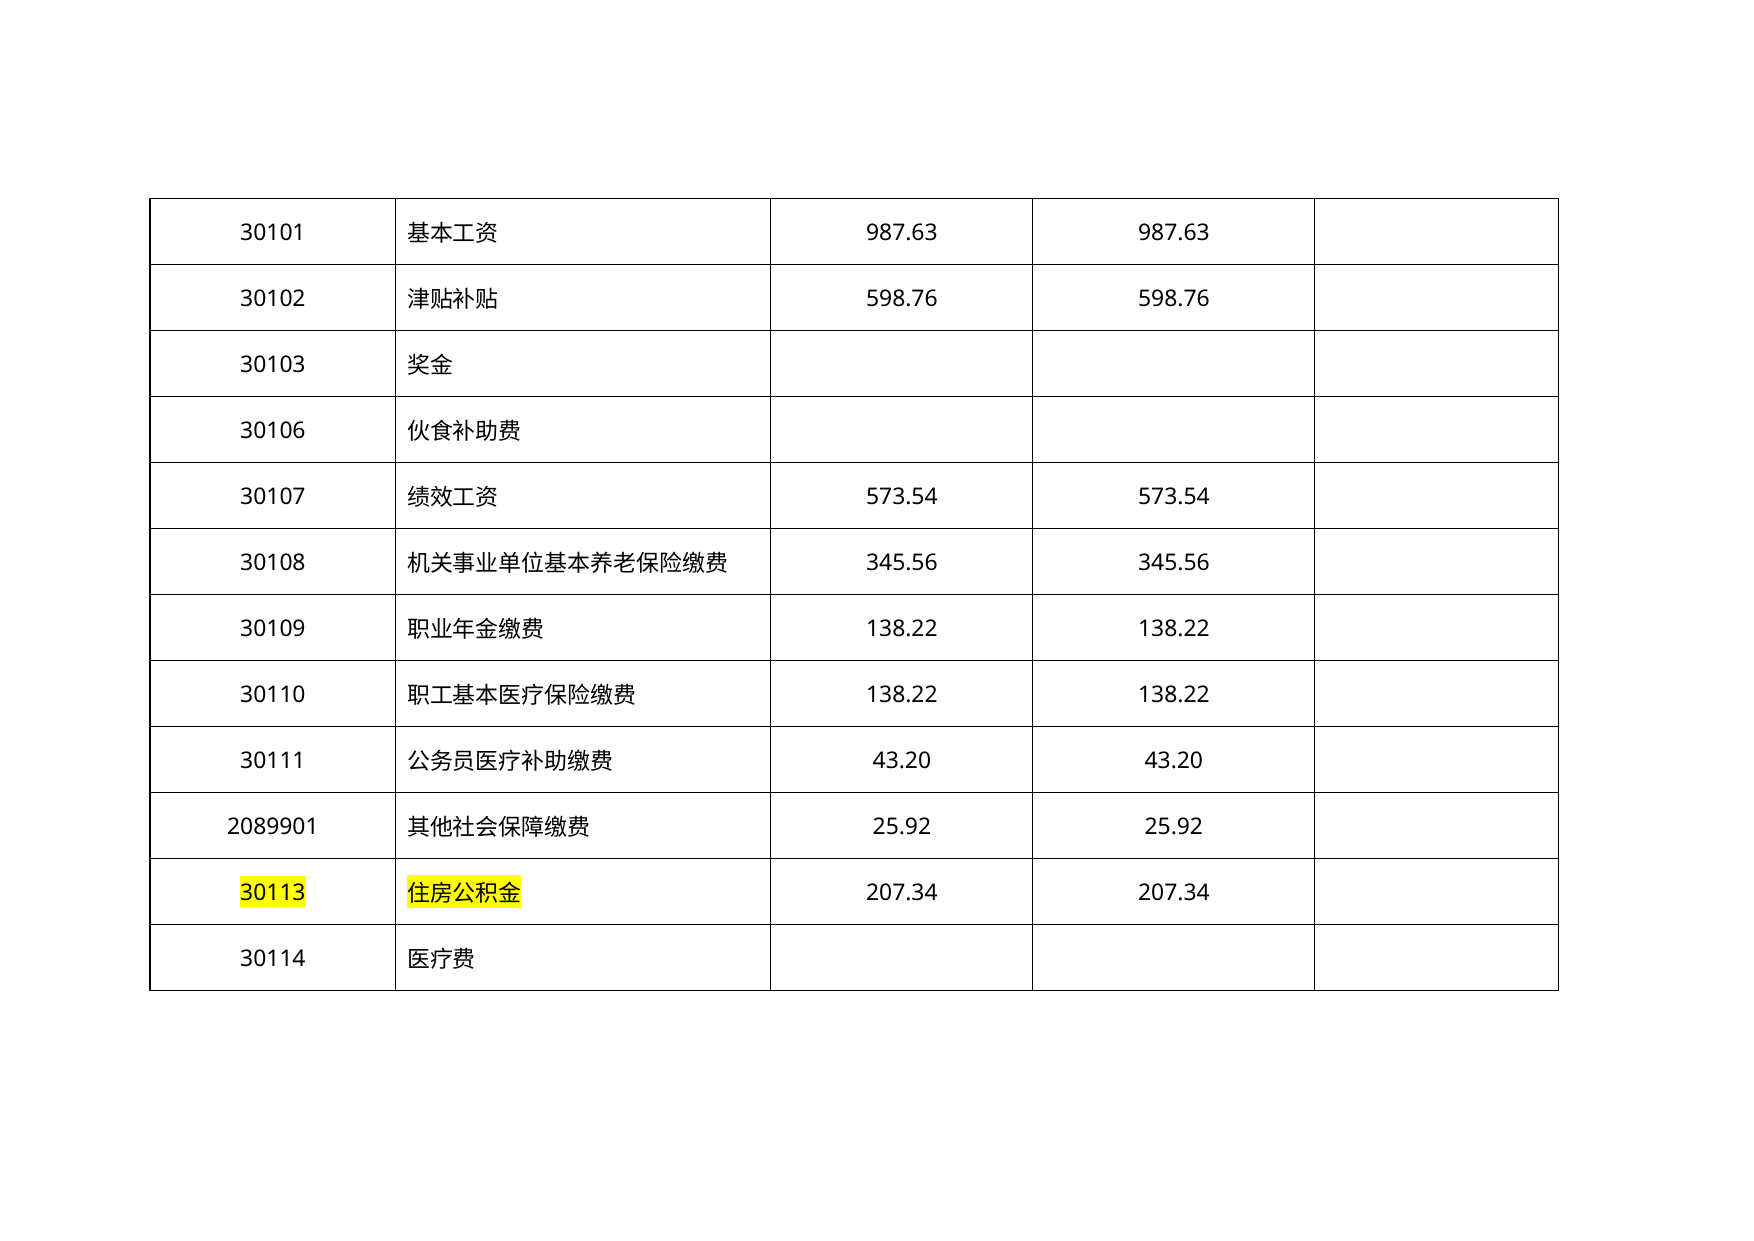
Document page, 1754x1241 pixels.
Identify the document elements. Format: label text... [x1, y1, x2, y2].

table_cell [1315, 199, 1558, 264]
table_cell [1315, 859, 1558, 924]
table_cell 30113 [151, 859, 395, 924]
table_cell [1315, 463, 1558, 528]
table_cell 医疗费 [396, 925, 770, 990]
table_cell 绩效工资 [396, 463, 770, 528]
table_cell 207.34 [771, 859, 1032, 924]
table_cell 30111 [151, 727, 395, 792]
table_cell 25.92 [1033, 793, 1314, 858]
table_cell 奖金 [396, 331, 770, 396]
table_cell 138.22 [771, 661, 1032, 726]
table_cell 职工基本医疗保险缴费 [396, 661, 770, 726]
table_cell 573.54 [771, 463, 1032, 528]
table_cell 基本工资 [396, 199, 770, 264]
table_cell 30110 [151, 661, 395, 726]
table_cell [1033, 331, 1314, 396]
table_cell 138.22 [771, 595, 1032, 660]
table_cell [1315, 727, 1558, 792]
table_cell [1033, 397, 1314, 462]
table_cell [1315, 331, 1558, 396]
table_cell 598.76 [1033, 265, 1314, 330]
table_cell 598.76 [771, 265, 1032, 330]
table_cell [1315, 925, 1558, 990]
table_cell [1033, 925, 1314, 990]
table_cell 津贴补贴 [396, 265, 770, 330]
table_cell 30101 [151, 199, 395, 264]
table_cell 其他社会保障缴费 [396, 793, 770, 858]
table_cell 机关事业单位基本养老保险缴费 [396, 529, 770, 594]
table_cell 30114 [151, 925, 395, 990]
table_cell [1315, 529, 1558, 594]
table_cell 987.63 [771, 199, 1032, 264]
table_cell 25.92 [771, 793, 1032, 858]
table_cell 138.22 [1033, 595, 1314, 660]
table_cell [771, 397, 1032, 462]
table_cell [1315, 595, 1558, 660]
table_cell 987.63 [1033, 199, 1314, 264]
table_cell 2089901 [151, 793, 395, 858]
table_cell [771, 925, 1032, 990]
table_cell 职业年金缴费 [396, 595, 770, 660]
table_cell 30109 [151, 595, 395, 660]
table_cell 30102 [151, 265, 395, 330]
table_cell 公务员医疗补助缴费 [396, 727, 770, 792]
table_cell 43.20 [1033, 727, 1314, 792]
table_cell [771, 331, 1032, 396]
table_cell 30106 [151, 397, 395, 462]
table_cell 345.56 [1033, 529, 1314, 594]
table_cell [1315, 397, 1558, 462]
table_cell 207.34 [1033, 859, 1314, 924]
table_cell [1315, 265, 1558, 330]
table_cell [1315, 661, 1558, 726]
table_cell 30108 [151, 529, 395, 594]
table_cell [1315, 793, 1558, 858]
table_cell 573.54 [1033, 463, 1314, 528]
table_cell 30103 [151, 331, 395, 396]
table_cell 345.56 [771, 529, 1032, 594]
table_cell 伙食补助费 [396, 397, 770, 462]
table_cell 30107 [151, 463, 395, 528]
table_cell 138.22 [1033, 661, 1314, 726]
table_cell 43.20 [771, 727, 1032, 792]
table_cell 住房公积金 [396, 859, 770, 924]
